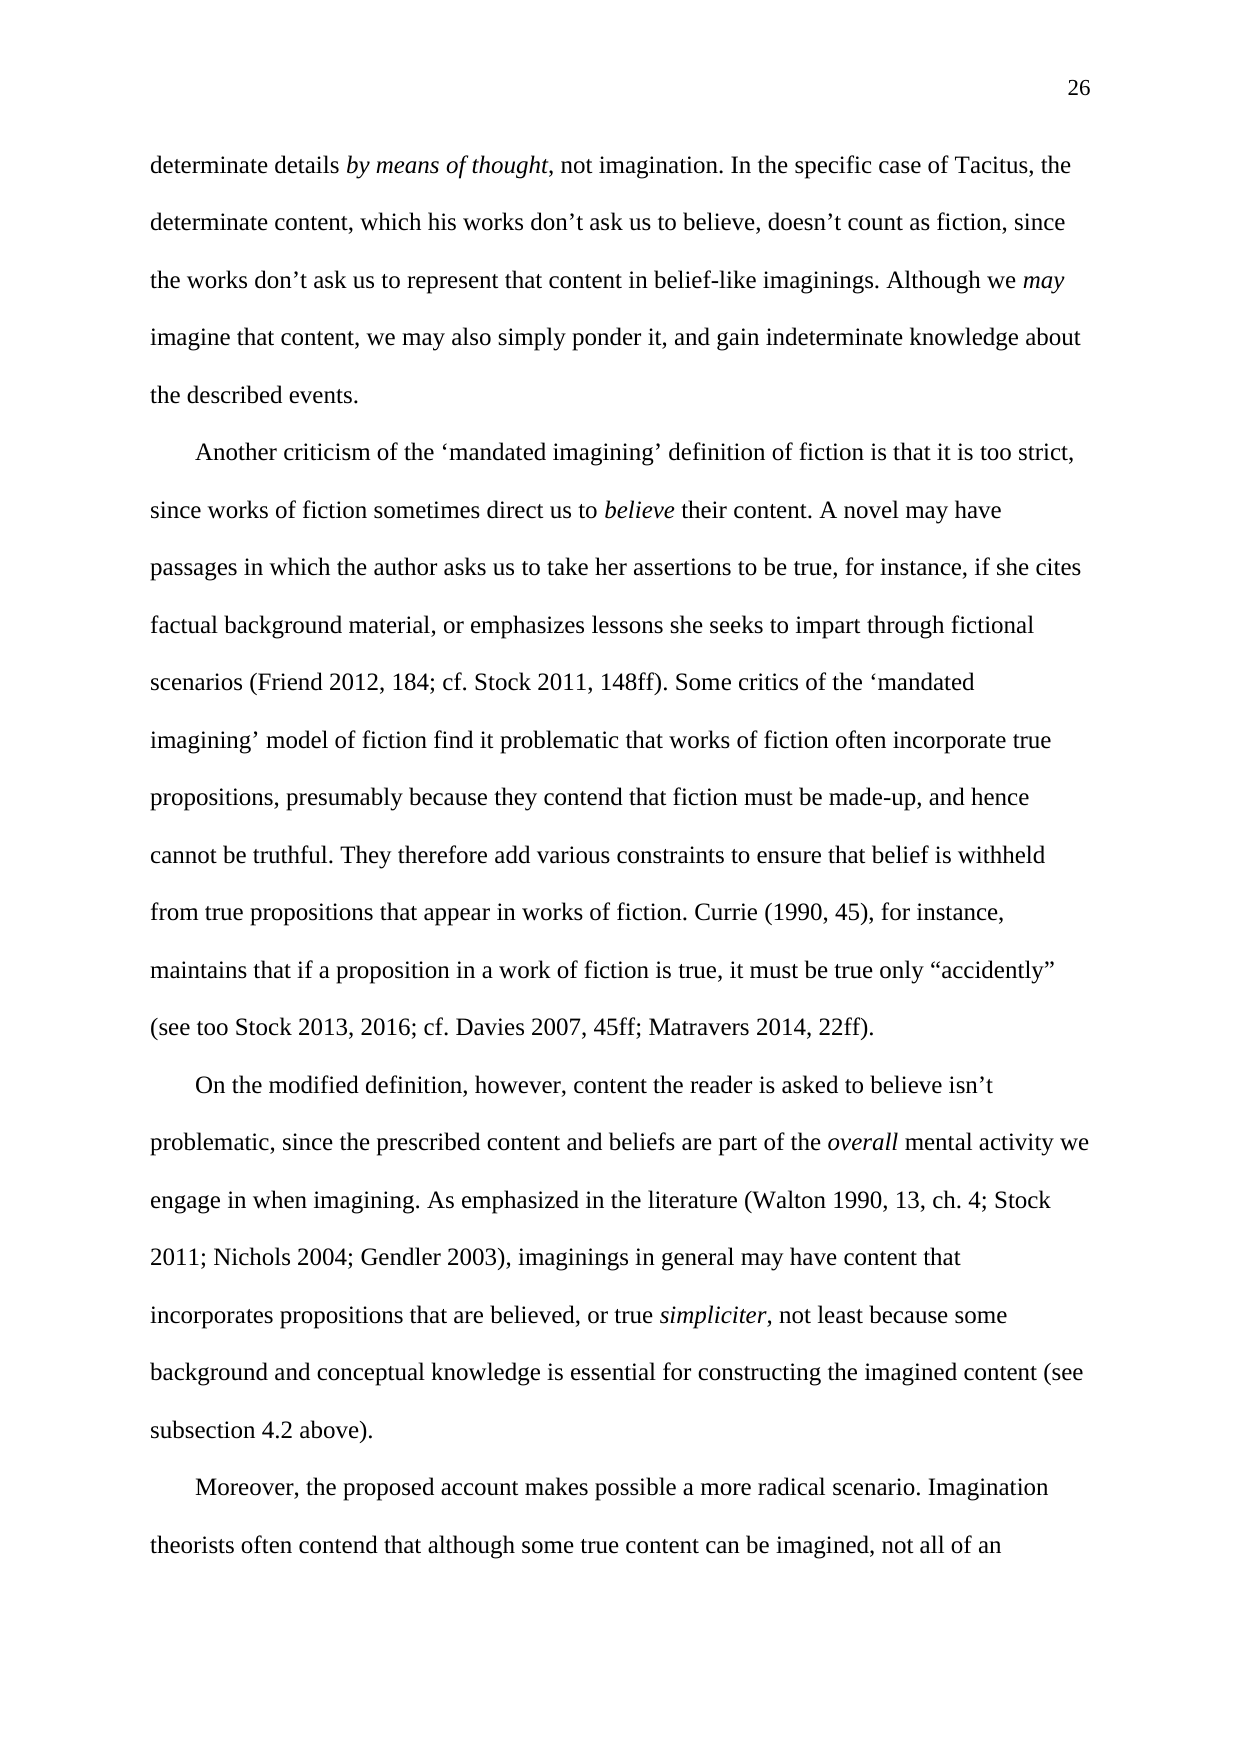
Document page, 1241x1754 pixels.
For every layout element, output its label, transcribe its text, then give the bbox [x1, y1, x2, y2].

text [150, 1472, 1090, 1559]
text On the modified definition, however, content the reader is asked to believe isn’t problematic, since the prescribed content and beliefs are part of the overall mental activity we engage in when imagining. As emphasized in the literature (Walton 1990, 13, ch. 4; Stock 2011; Nichols 2004; Gendler 2003), imaginings in general may have content that incorporates propositions that are believed, or true simpliciter, not least because some background and conceptual knowledge is essential for constructing the imagined content (see subsection 4.2 above). [150, 1070, 1090, 1444]
text Another criticism of the ‘mandated imagining’ definition of fiction is that it is too strict, since works of fiction sometimes direct us to believe their content. A novel may have passages in which the author asks us to take her assertions to be true, for instance, if she cites factual background material, or emphasizes lessons she seeks to impart through fictional scenarios (Friend 2012, 184; cf. Stock 2011, 148ff). Some critics of the ‘mandated imagining’ model of fiction find it problematic that works of fiction often incorporate true propositions, presumably because they contend that fiction must be made-up, and hence cannot be truthful. They therefore add various constraints to ensure that belief is withheld from true propositions that appear in works of fiction. Currie (1990, 45), for instance, maintains that if a proposition in a work of fiction is true, it must be true only “accidently” (see too Stock 2013, 2016; cf. Davies 2007, 45ff; Matravers 2014, 22ff). [150, 437, 1090, 1041]
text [150, 150, 1090, 409]
